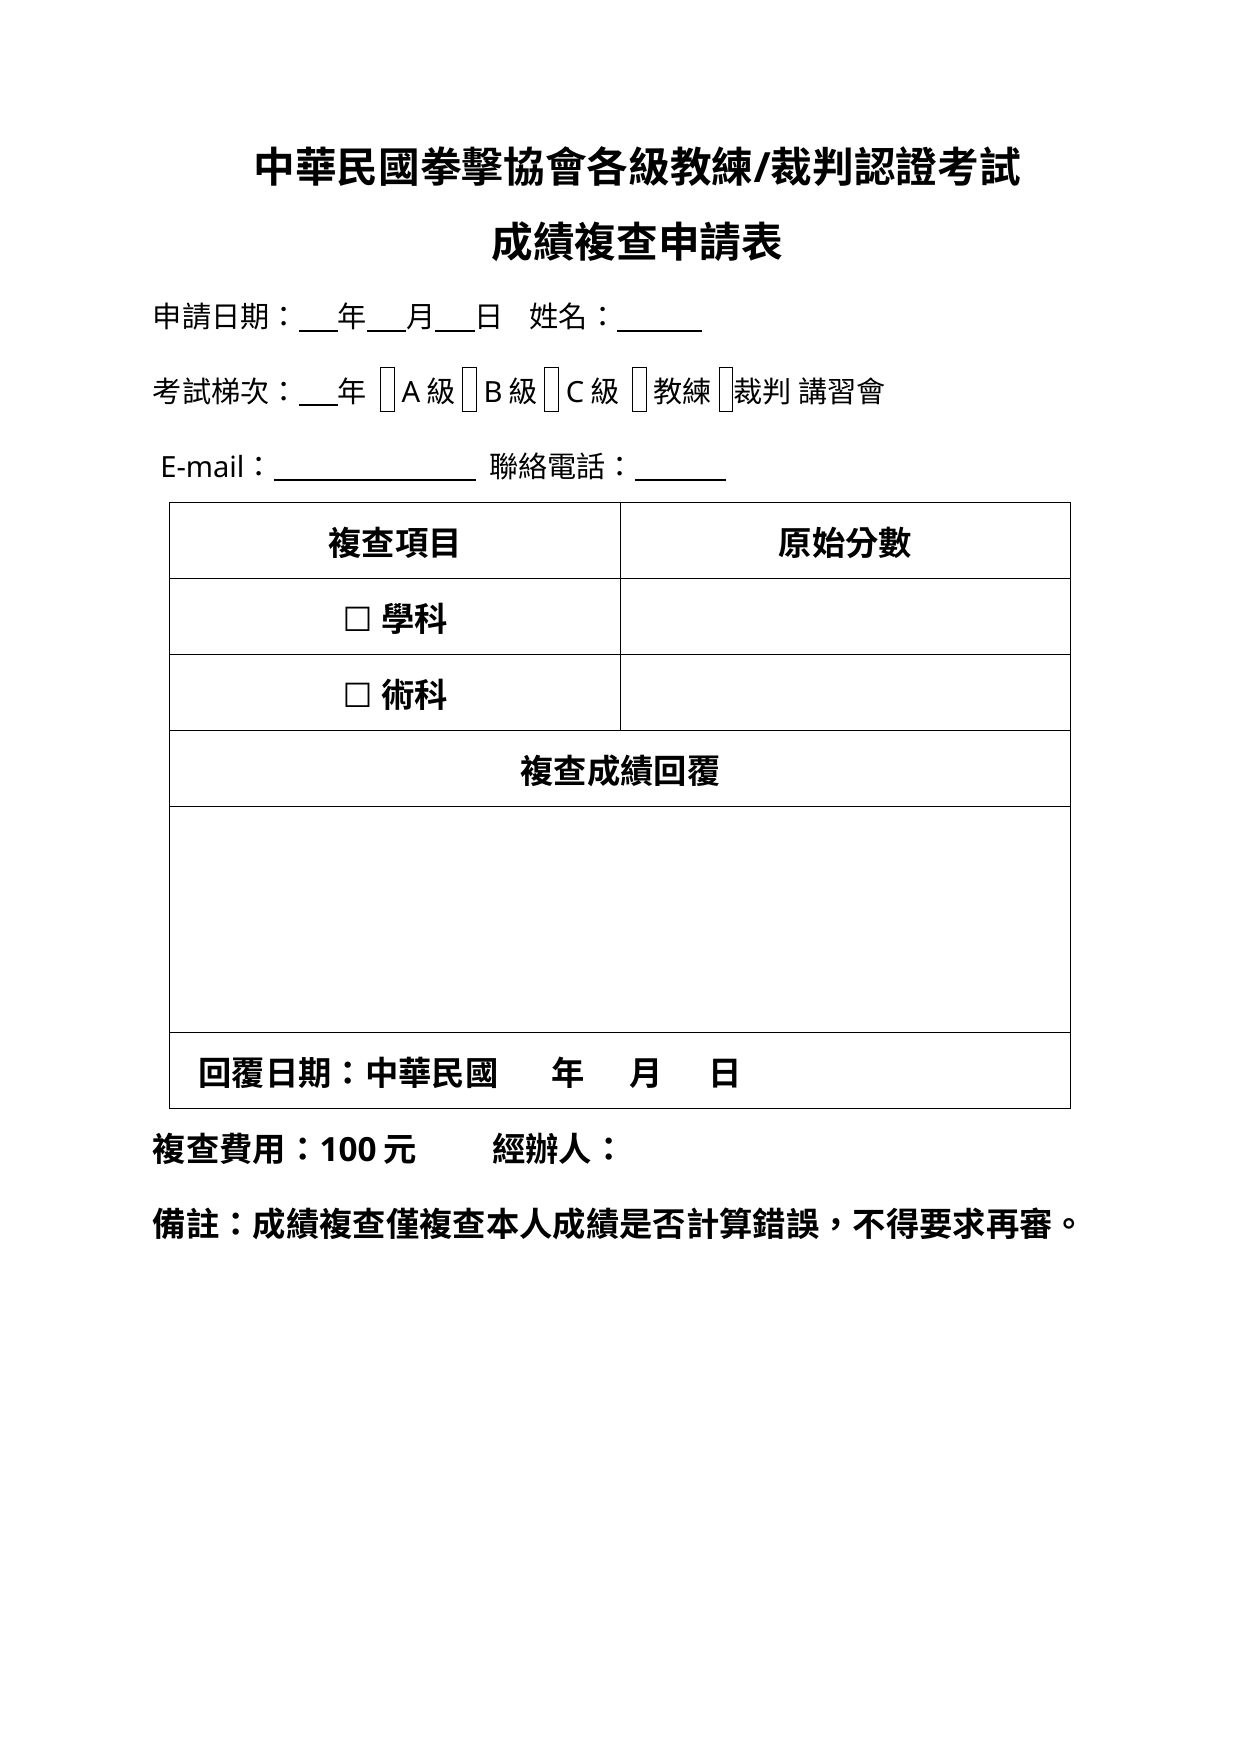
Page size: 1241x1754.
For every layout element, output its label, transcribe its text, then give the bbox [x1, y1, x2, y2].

table_header 複查項目 [170, 503, 620, 578]
text 複查費用：100元 經辦人： [89, 1109, 1152, 1184]
table_cell [170, 807, 1070, 1032]
table_cell ☐ 術科 [170, 655, 620, 730]
text 成績複查申請表 [89, 202, 1152, 277]
text 備註：成績複查僅複查本人成績是否計算錯誤，不得要求再審。 [89, 1184, 1152, 1259]
text E-mail： 聯絡電話： [89, 427, 1152, 502]
text 中華民國拳擊協會各級教練/裁判認證考試 [89, 127, 1152, 202]
table_header 原始分數 [621, 503, 1070, 578]
table_cell [621, 655, 1070, 730]
table_cell [621, 579, 1070, 654]
text 申請日期： 年 月 日 姓名： [89, 277, 1152, 352]
table_cell 複查成績回覆 [170, 731, 1070, 806]
table_cell ☐ 學科 [170, 579, 620, 654]
table_cell 回覆日期：中華民國 年 月 日 [170, 1033, 1070, 1108]
text 考試梯次： 年 A級 B級 C級 教練 裁判 講習會 [89, 352, 1152, 427]
